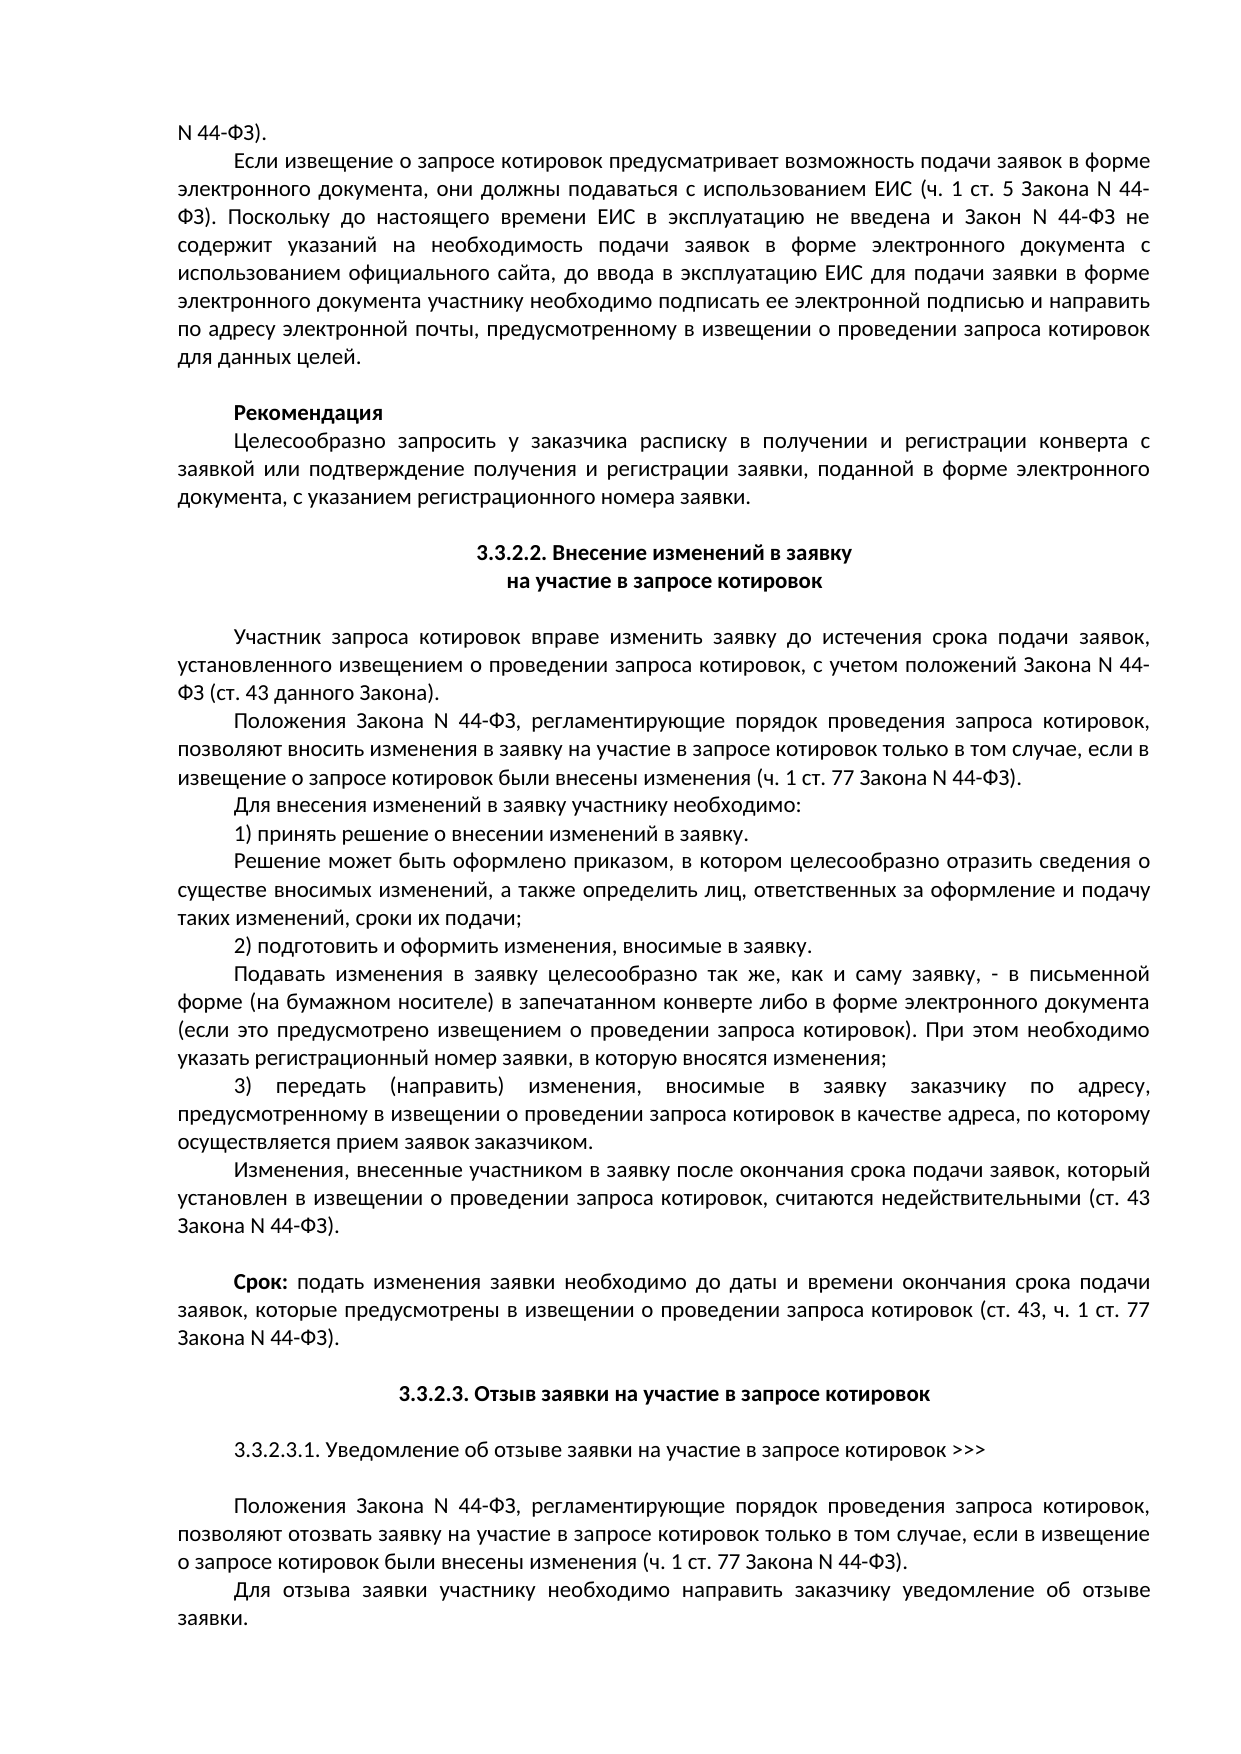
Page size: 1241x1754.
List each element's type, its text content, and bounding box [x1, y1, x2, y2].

text Положения Закона N 44-ФЗ, регламентирующие порядок проведения запроса котировок, позволяют вносить изменения в заявку на участие в запросе котировок только в том случае, если в извещение о запросе котировок были внесены изменения (ч. 1 ст. 77 Закона N 44-ФЗ). [177, 707, 1152, 791]
text 3.3.2.3. Отзыв заявки на участие в запросе котировок [177, 1379, 1152, 1407]
text 3.3.2.3.1. Уведомление об отзыве заявки на участие в запросе котировок >>> [177, 1435, 1152, 1463]
text Решение может быть оформлено приказом, в котором целесообразно отразить сведения о существе вносимых изменений, а также определить лиц, ответственных за оформление и подачу таких изменений, сроки их подачи; [177, 847, 1152, 931]
text Изменения, внесенные участником в заявку после окончания срока подачи заявок, который установлен в извещении о проведении запроса котировок, считаются недействительными (ст. 43 Закона N 44-ФЗ). [177, 1155, 1152, 1239]
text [177, 118, 1152, 146]
text 3.3.2.2. Внесение изменений в заявку [177, 538, 1152, 566]
text Участник запроса котировок вправе изменить заявку до истечения срока подачи заявок, установленного извещением о проведении запроса котировок, с учетом положений Закона N 44-ФЗ (ст. 43 данного Закона). [177, 622, 1152, 707]
text Положения Закона N 44-ФЗ, регламентирующие порядок проведения запроса котировок, позволяют отозвать заявку на участие в запросе котировок только в том случае, если в извещение о запросе котировок были внесены изменения (ч. 1 ст. 77 Закона N 44-ФЗ). [177, 1491, 1152, 1575]
text 2) подготовить и оформить изменения, вносимые в заявку. [177, 931, 1152, 959]
text Если извещение о запросе котировок предусматривает возможность подачи заявок в форме электронного документа, они должны подаваться с использованием ЕИС (ч. 1 ст. 5 Закона N 44-ФЗ). Поскольку до настоящего времени ЕИС в эксплуатацию не введена и Закон N 44-ФЗ не содержит указаний на необходимость подачи заявок в форме электронного документа с использованием официального сайта, до ввода в эксплуатацию ЕИС для подачи заявки в форме электронного документа участнику необходимо подписать ее электронной подписью и направить по адресу электронной почты, предусмотренному в извещении о проведении запроса котировок для данных целей. [177, 146, 1152, 370]
text Для отзыва заявки участнику необходимо направить заказчику уведомление об отзыве заявки. [177, 1575, 1152, 1631]
text на участие в запросе котировок [177, 566, 1152, 594]
text Рекомендация [177, 398, 1152, 426]
text Для внесения изменений в заявку участнику необходимо: [177, 791, 1152, 819]
text Срок: подать изменения заявки необходимо до даты и времени окончания срока подачи заявок, которые предусмотрены в извещении о проведении запроса котировок (ст. 43, ч. 1 ст. 77 Закона N 44-ФЗ). [177, 1267, 1152, 1351]
text Подавать изменения в заявку целесообразно так же, как и саму заявку, - в письменной форме (на бумажном носителе) в запечатанном конверте либо в форме электронного документа (если это предусмотрено извещением о проведении запроса котировок). При этом необходимо указать регистрационный номер заявки, в которую вносятся изменения; [177, 959, 1152, 1071]
text Целесообразно запросить у заказчика расписку в получении и регистрации конверта с заявкой или подтверждение получения и регистрации заявки, поданной в форме электронного документа, с указанием регистрационного номера заявки. [177, 426, 1152, 510]
text 3) передать (направить) изменения, вносимые в заявку заказчику по адресу, предусмотренному в извещении о проведении запроса котировок в качестве адреса, по которому осуществляется прием заявок заказчиком. [177, 1071, 1152, 1155]
text 1) принять решение о внесении изменений в заявку. [177, 819, 1152, 847]
